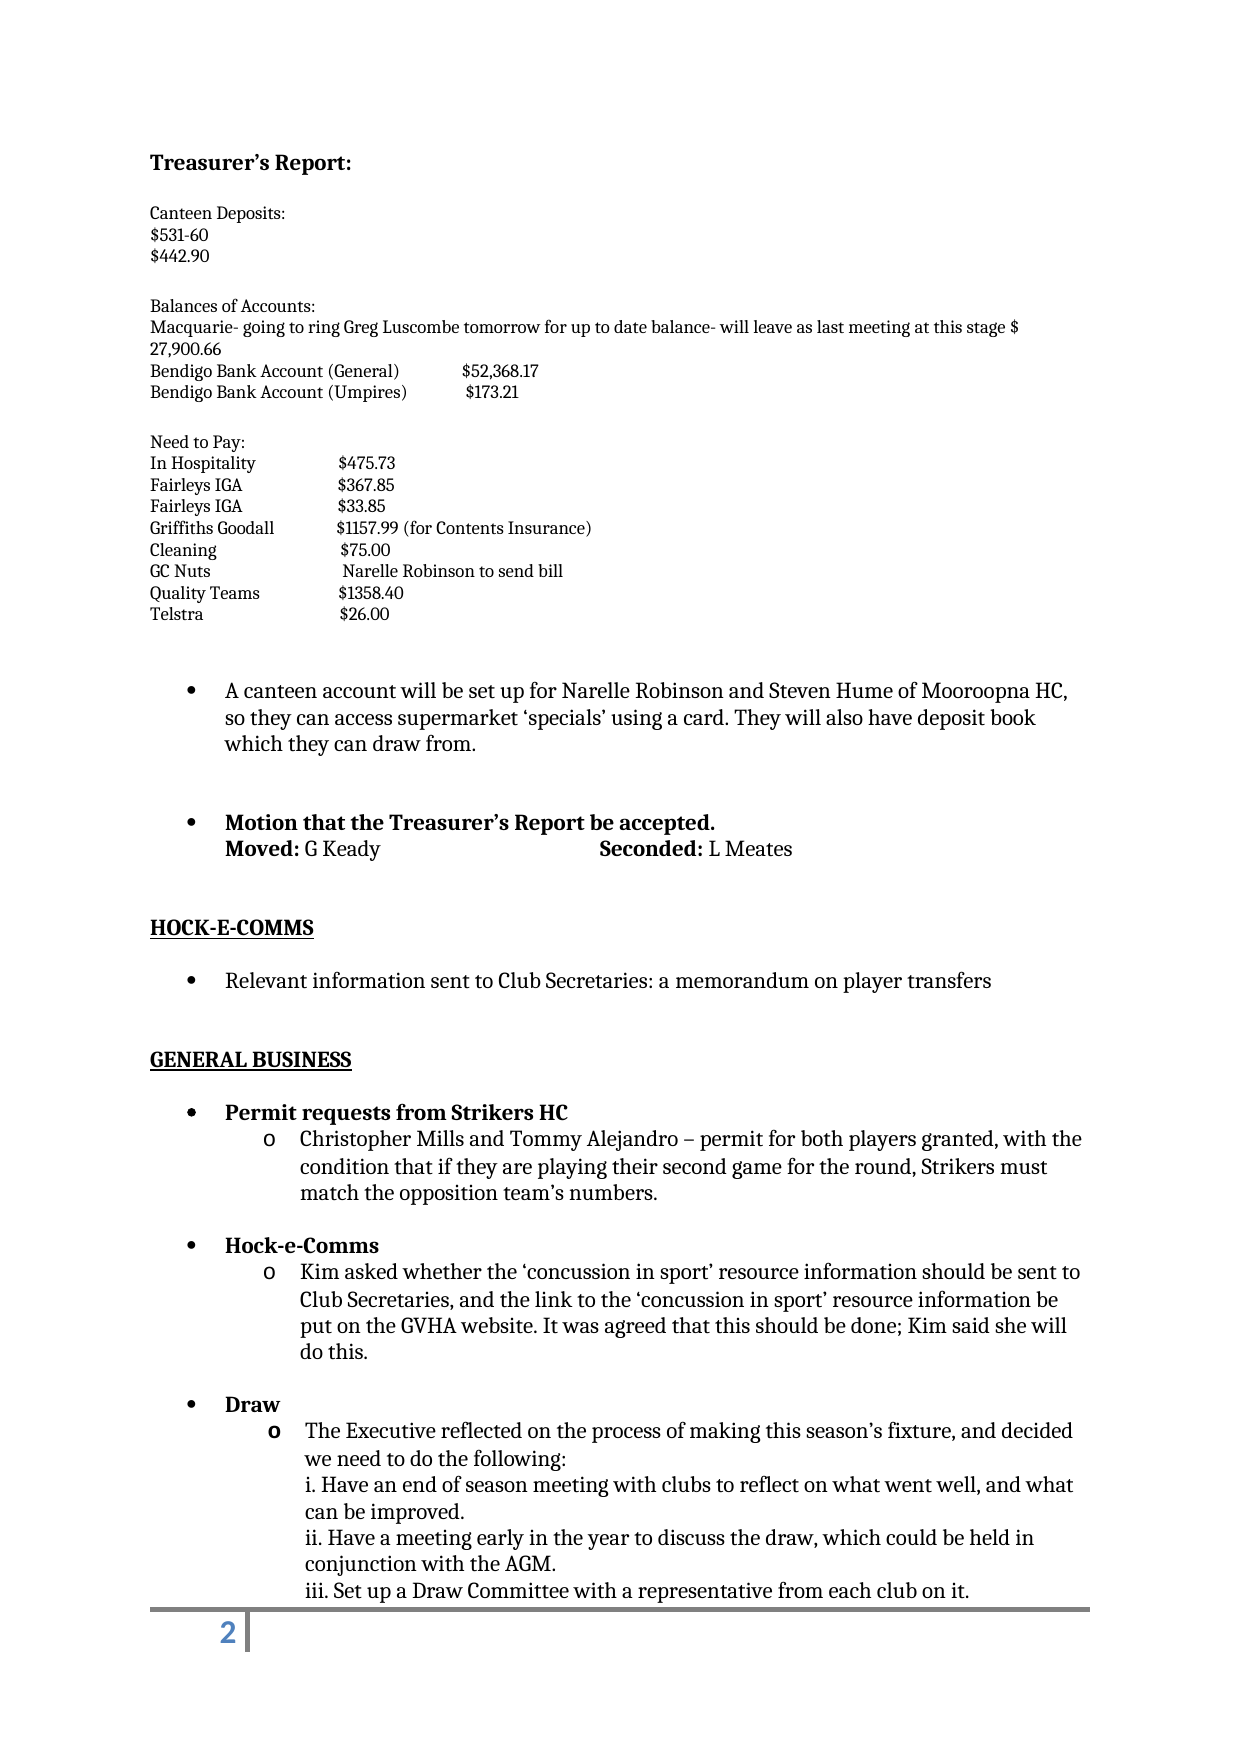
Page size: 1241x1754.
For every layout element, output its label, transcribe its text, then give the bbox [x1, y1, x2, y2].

text Fairleys IGA $367.85 [150, 474, 1090, 496]
text Treasurer’s Report: [150, 150, 1090, 176]
list Christopher Mills and Tommy Alejandro – permit for both players granted, with the condition that if they are playing their second game for the round, Strikers must match the opposition team’s numbers. [262, 1126, 1090, 1206]
text Griffiths Goodall $1157.99 (for Contents Insurance) [150, 517, 1090, 539]
text Cleaning $75.00 [150, 539, 1090, 561]
text GC Nuts Narelle Robinson to send bill [150, 561, 1090, 582]
text GENERAL BUSINESS [150, 1047, 1090, 1073]
text Telstra $26.00 [150, 604, 1090, 625]
text Macquarie- going to ring Greg Luscombe tomorrow for up to date balance- will leave as last meeting at this stage $ 27,900.66 [150, 317, 1090, 360]
text Fairleys IGA $33.85 [150, 496, 1090, 517]
list Relevant information sent to Club Secretaries: a memorandum on player transfers [187, 968, 1090, 994]
text Quality Teams $1358.40 [150, 582, 1090, 604]
text Need to Pay: [150, 431, 1090, 453]
text i. Have an end of season meeting with clubs to reflect on what went well, and what can be improved. [305, 1472, 1090, 1525]
text Bendigo Bank Account (Umpires) $173.21 [150, 382, 1090, 403]
list A canteen account will be set up for Narelle Robinson and Steven Hume of Mooroopna HC, so they can access supermarket ‘specials’ using a card. They will also have deposit book which they can draw from. [187, 678, 1090, 757]
text Canteen Deposits: [150, 203, 1090, 224]
text Moved: G Keady Seconded: L Meates [225, 836, 1090, 862]
text ii. Have a meeting early in the year to discuss the draw, which could be held in conjunction with the AGM. [305, 1525, 1090, 1577]
list Permit requests from Strikers HC [187, 1100, 1090, 1126]
text $442.90 [150, 246, 1090, 267]
list Motion that the Treasurer’s Report be accepted. [187, 810, 1090, 836]
list Draw [187, 1392, 1090, 1418]
list Kim asked whether the ‘concussion in sport’ resource information should be sent to Club Secretaries, and the link to the ‘concussion in sport’ resource information be put on the GVHA website. It was agreed that this should be done; Kim said she will do this. [262, 1259, 1090, 1366]
list Hock-e-Comms [187, 1233, 1090, 1259]
text Bendigo Bank Account (General) $52,368.17 [150, 360, 1090, 382]
text In Hospitality $475.73 [150, 453, 1090, 474]
text Balances of Accounts: [150, 295, 1090, 317]
text $531-60 [150, 224, 1090, 246]
text iii. Set up a Draw Committee with a representative from each club on it. [305, 1577, 1090, 1604]
list The Executive reflected on the process of making this season’s fixture, and decided we need to do the following: [267, 1418, 1090, 1472]
text HOCK-E-COMMS [150, 915, 1090, 942]
